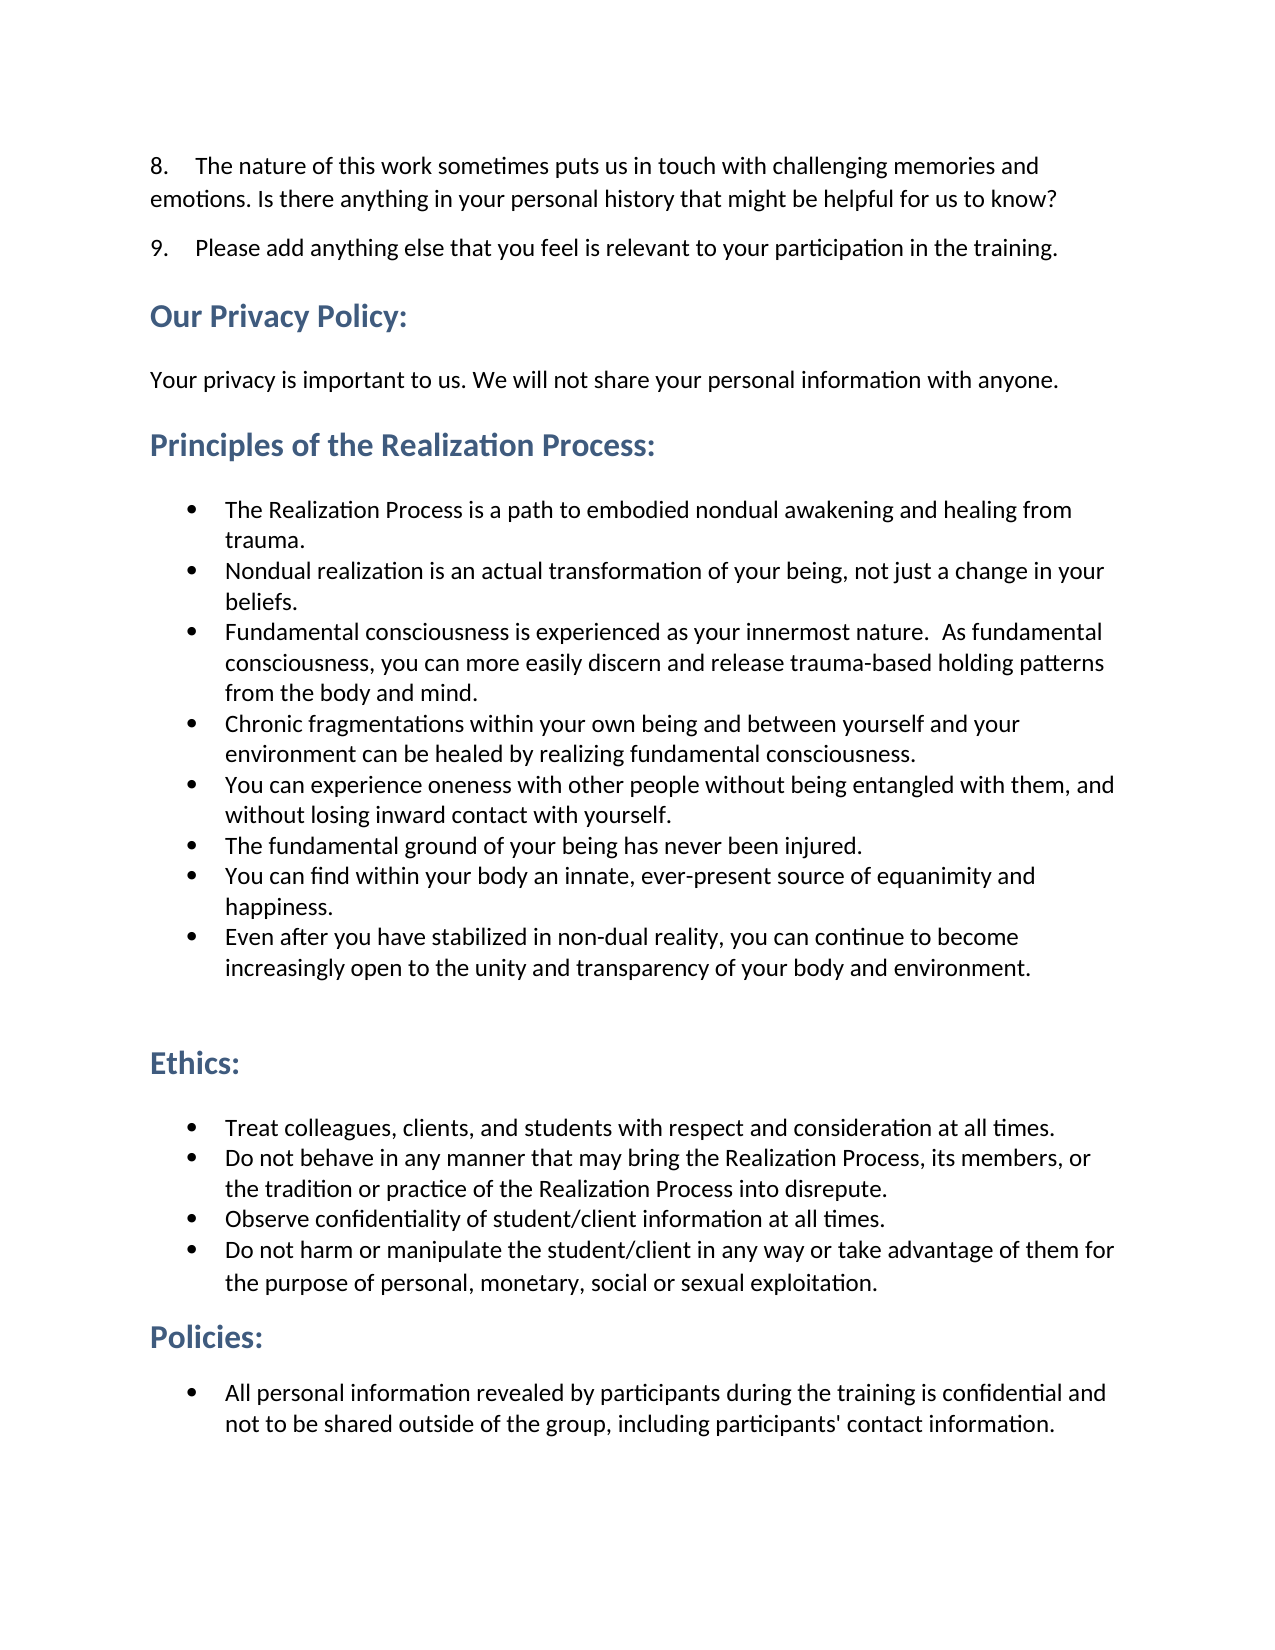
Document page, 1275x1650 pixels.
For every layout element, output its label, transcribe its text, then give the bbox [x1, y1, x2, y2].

list The fundamental ground of your being has never been injured. [187, 830, 1125, 860]
text Ethics: [150, 1042, 1125, 1083]
text 8. The nature of this work sometimes puts us in touch with challenging memories and emotions. Is there anything in your personal history that might be helpful for us to know? [150, 150, 1125, 213]
list Chronic fragmentations within your own being and between yourself and your environment can be healed by realizing fundamental consciousness. [187, 708, 1125, 769]
list You can find within your body an innate, ever-present source of equanimity and happiness. [187, 860, 1125, 921]
list Fundamental consciousness is experienced as your innermost nature. As fundamental consciousness, you can more easily discern and release trauma-based holding patterns from the body and mind. [187, 616, 1125, 708]
list Observe confidentiality of student/client information at all times. [187, 1203, 1125, 1234]
text Your privacy is important to us. We will not share your personal information with anyone. [150, 364, 1125, 395]
list Nondual realization is an actual transformation of your being, not just a change in your beliefs. [187, 555, 1125, 616]
list Treat colleagues, clients, and students with respect and consideration at all times. [187, 1112, 1125, 1142]
list All personal information revealed by participants during the training is confidential and not to be shared outside of the group, including participants' contact information. [187, 1377, 1125, 1438]
text Policies: [150, 1317, 1125, 1357]
text Our Privacy Policy: [150, 294, 1125, 335]
list Even after you have stabilized in non-dual reality, you can continue to become increasingly open to the unity and transparency of your body and environment. [187, 921, 1125, 982]
list The Realization Process is a path to embodied nondual awakening and healing from trauma. [187, 494, 1125, 555]
text Principles of the Realization Process: [150, 424, 1125, 465]
list Do not behave in any manner that may bring the Realization Process, its members, or the tradition or practice of the Realization Process into disrepute. [187, 1142, 1125, 1203]
text 9. Please add anything else that you feel is relevant to your participation in the training. [150, 232, 1125, 263]
list Do not harm or manipulate the student/client in any way or take advantage of them for the purpose of personal, monetary, social or sexual exploitation. [187, 1234, 1125, 1297]
list You can experience oneness with other people without being entangled with them, and without losing inward contact with yourself. [187, 769, 1125, 830]
